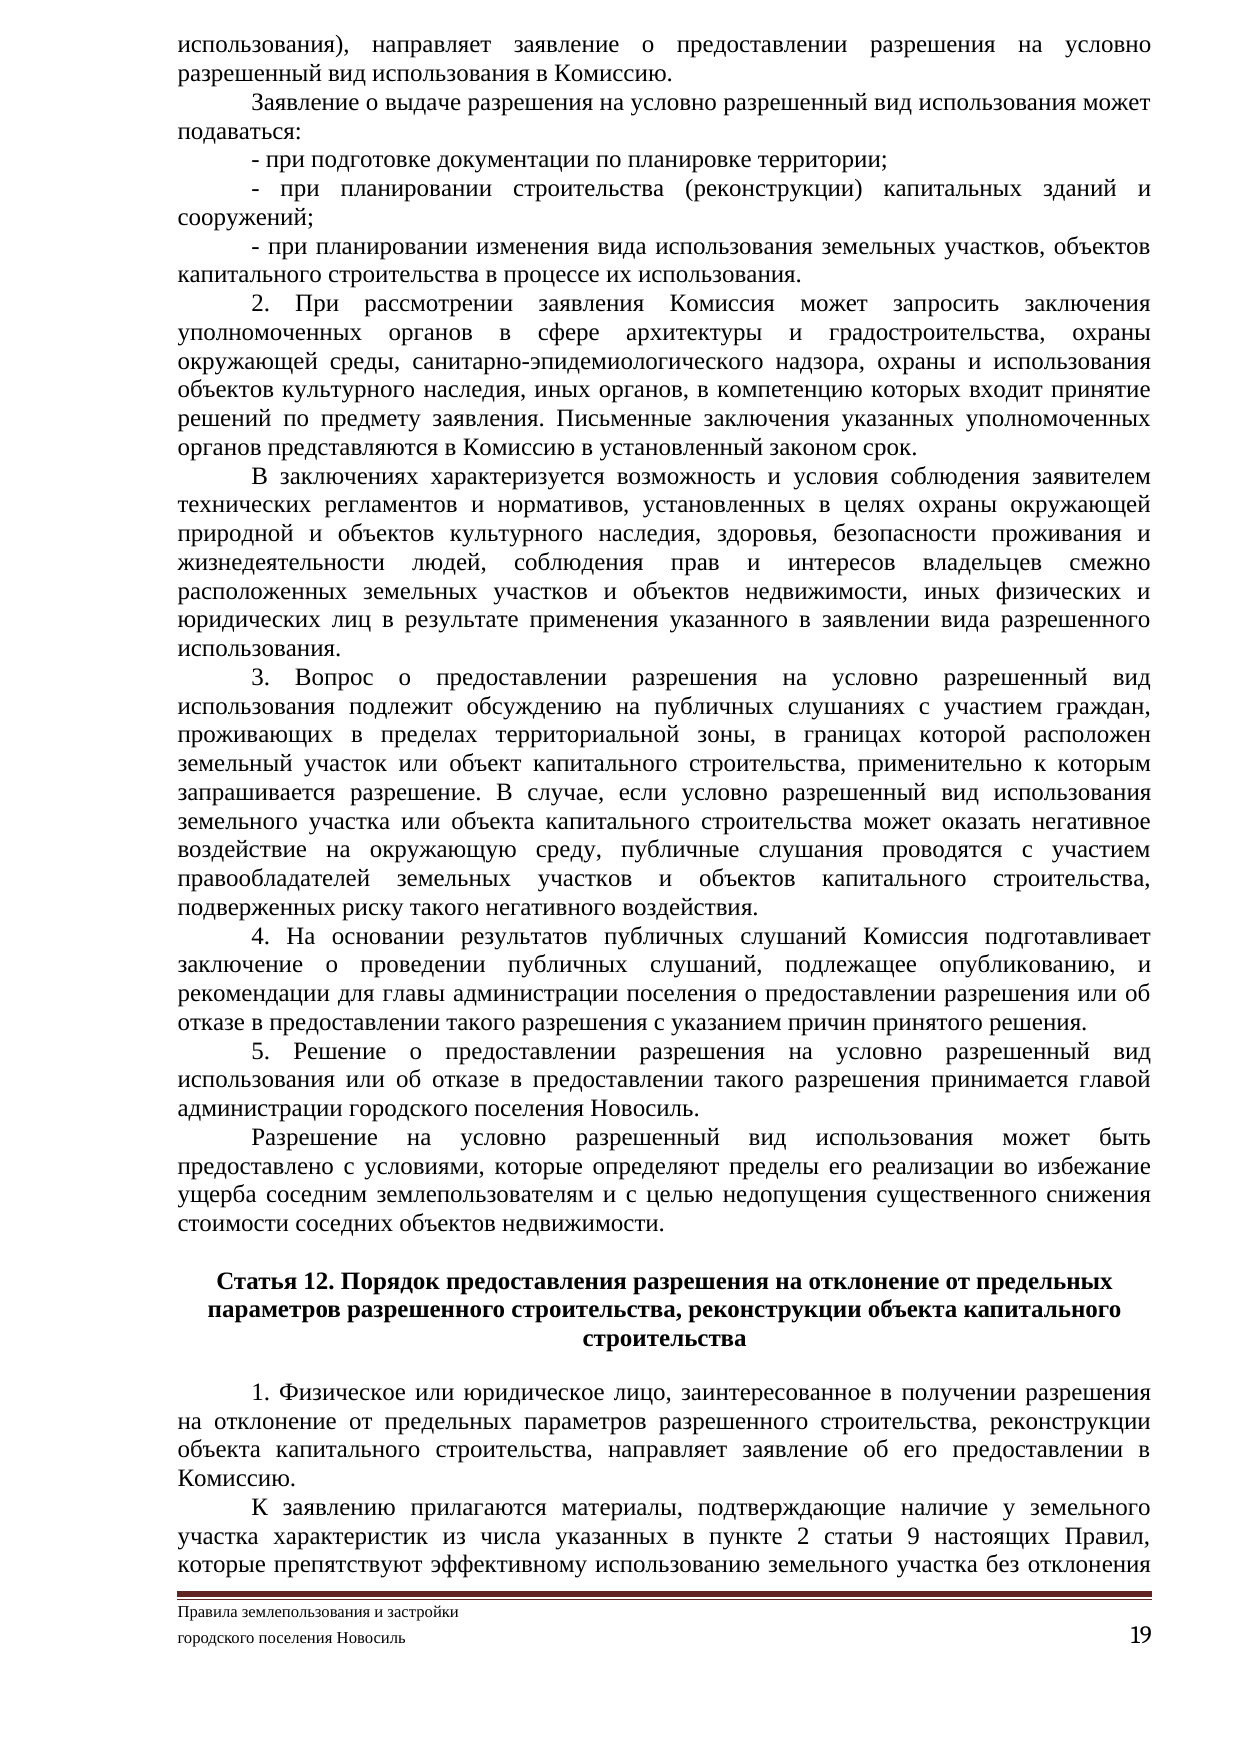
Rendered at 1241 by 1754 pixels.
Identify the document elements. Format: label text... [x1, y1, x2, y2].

text 5. Решение о предоставлении разрешения на условно разрешенный вид использования или об отказе в предоставлении такого разрешения принимается главой администрации городского поселения Новосиль. [177, 1036, 1152, 1122]
text Разрешение на условно разрешенный вид использования может быть предоставлено с условиями, которые определяют пределы его реализации во избежание ущерба соседним землепользователям и с целью недопущения существенного снижения стоимости соседних объектов недвижимости. [177, 1122, 1152, 1237]
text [177, 1492, 1152, 1578]
text 2. При рассмотрении заявления Комиссия может запросить заключения уполномоченных органов в сфере архитектуры и градостроительства, охраны окружающей среды, санитарно-эпидемиологического надзора, охраны и использования объектов культурного наследия, иных органов, в компетенцию которых входит принятие решений по предмету заявления. Письменные заключения указанных уполномоченных органов представляются в Комиссию в установленный законом срок. [177, 288, 1152, 461]
text В заключениях характеризуется возможность и условия соблюдения заявителем технических регламентов и нормативов, установленных в целях охраны окружающей природной и объектов культурного наследия, здоровья, безопасности проживания и жизнедеятельности людей, соблюдения прав и интересов владельцев смежно расположенных земельных участков и объектов недвижимости, иных физических и юридических лиц в результате применения указанного в заявлении вида разрешенного использования. [177, 461, 1152, 662]
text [177, 29, 1152, 87]
text 3. Вопрос о предоставлении разрешения на условно разрешенный вид использования подлежит обсуждению на публичных слушаниях с участием граждан, проживающих в пределах территориальной зоны, в границах которой расположен земельный участок или объект капитального строительства, применительно к которым запрашивается разрешение. В случае, если условно разрешенный вид использования земельного участка или объекта капитального строительства может оказать негативное воздействие на окружающую среду, публичные слушания проводятся с участием правообладателей земельных участков и объектов капитального строительства, подверженных риску такого негативного воздействия. [177, 662, 1152, 921]
text - при планировании строительства (реконструкции) капитальных зданий и сооружений; [177, 173, 1152, 231]
text Заявление о выдаче разрешения на условно разрешенный вид использования может подаваться: [177, 87, 1152, 144]
text 4. На основании результатов публичных слушаний Комиссия подготавливает заключение о проведении публичных слушаний, подлежащее опубликованию, и рекомендации для главы администрации поселения о предоставлении разрешения или об отказе в предоставлении такого разрешения с указанием причин принятого решения. [177, 921, 1152, 1036]
text - при планировании изменения вида использования земельных участков, объектов капитального строительства в процессе их использования. [177, 231, 1152, 288]
text 1. Физическое или юридическое лицо, заинтересованное в получении разрешения на отклонение от предельных параметров разрешенного строительства, реконструкции объекта капитального строительства, направляет заявление об его предоставлении в Комиссию. [177, 1377, 1152, 1492]
subtitle Статья 12. Порядок предоставления разрешения на отклонение от предельных параметров разрешенного строительства, реконструкции объекта капитального строительства [177, 1266, 1152, 1352]
text - при подготовке документации по планировке территории; [177, 144, 1152, 173]
